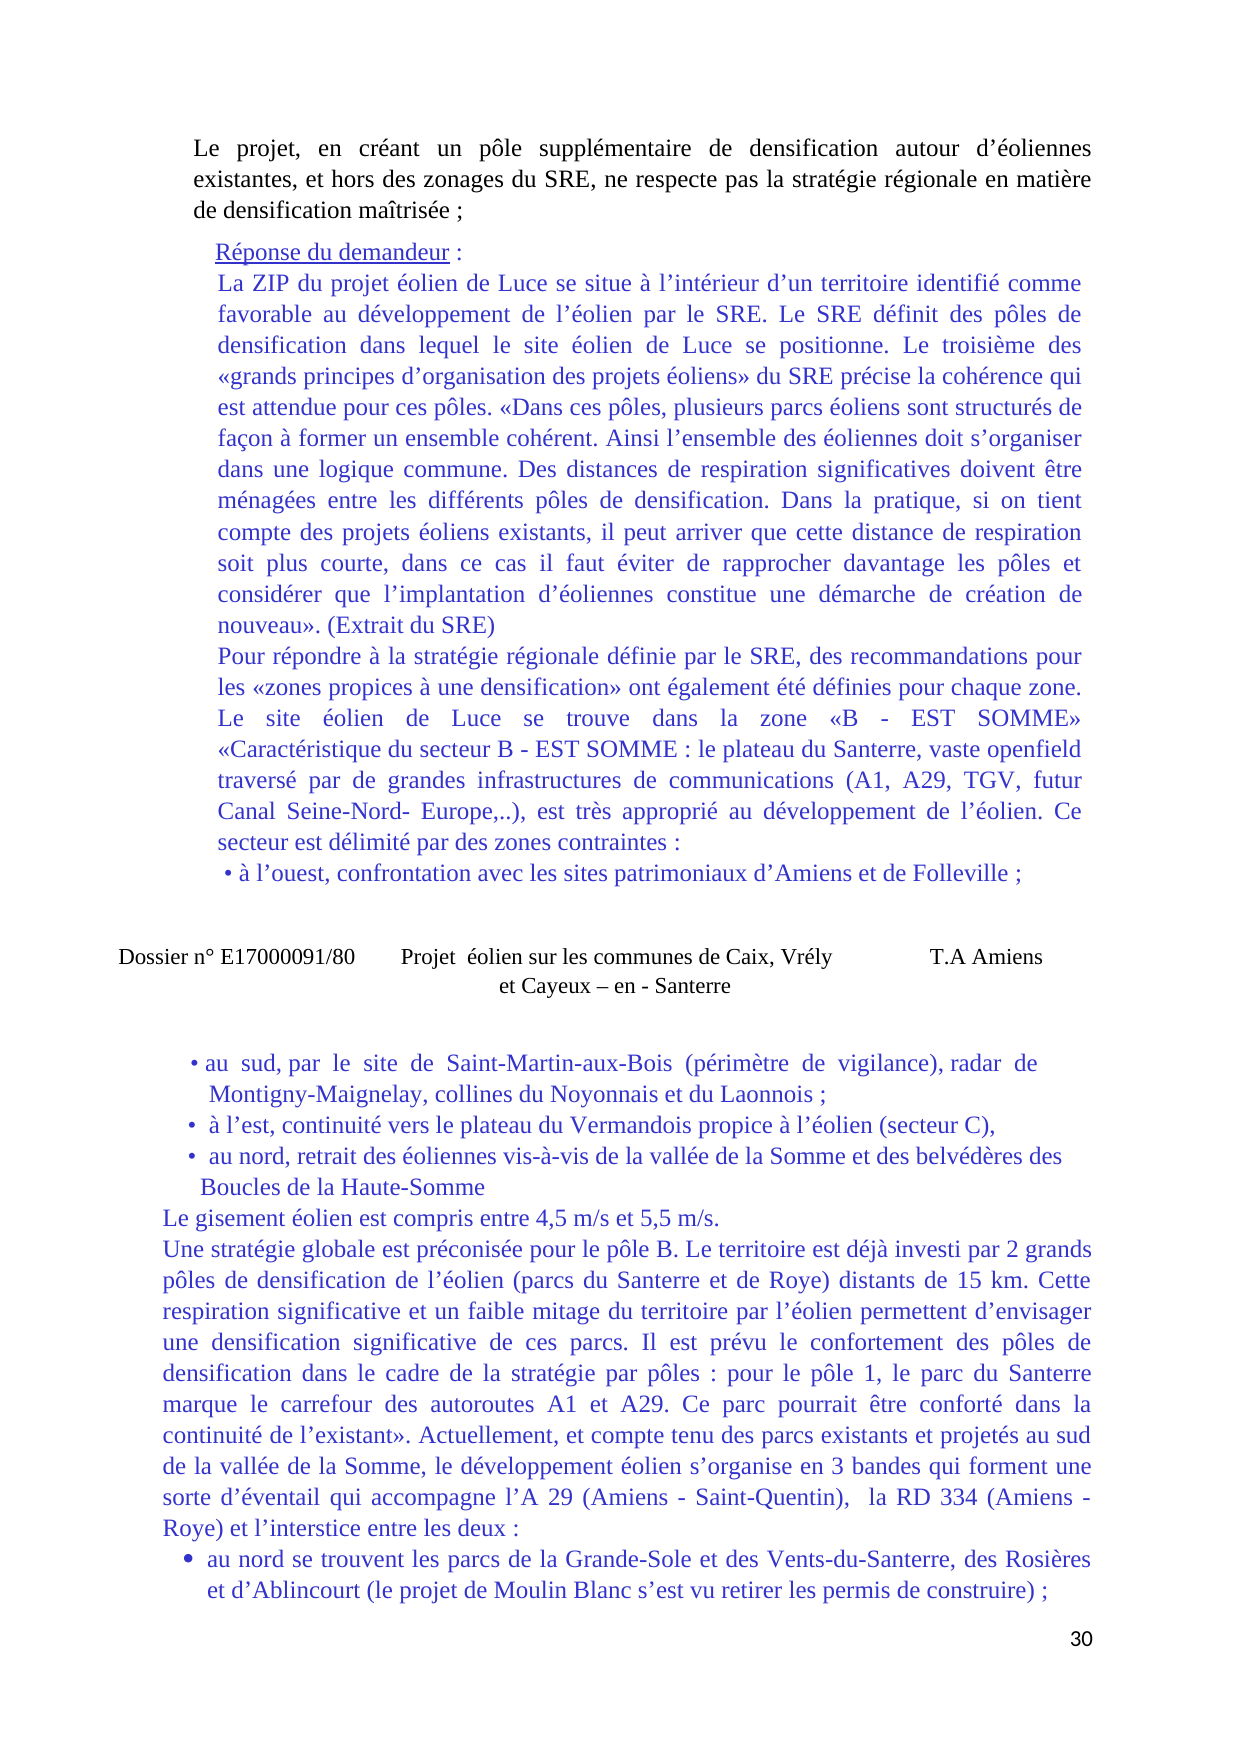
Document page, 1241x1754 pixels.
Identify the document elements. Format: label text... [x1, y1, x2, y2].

list • au nord, retrait des éoliennes vis-à-vis de la vallée de la Somme et des belvédères des [162, 1141, 1093, 1170]
list Le projet, en créant un pôle supplémentaire de densification autour d’éoliennes existantes, et hors des zonages du SRE, ne respecte pas la stratégie régionale en matière de densification maîtrisée ; [193, 133, 1093, 224]
list Boucles de la Haute-Somme [162, 1172, 1093, 1201]
list et Cayeux – en - Santerre [316, 972, 1122, 998]
list • à l’est, continuité vers le plateau du Vermandois propice à l’éolien (secteur C), [162, 1110, 1093, 1139]
list • au sud, par le site de Saint-Martin-aux-Bois (périmètre de vigilance), radar de [177, 1048, 1093, 1077]
list Réponse du demandeur : [158, 237, 1083, 266]
list au nord se trouvent les parcs de la Grande-Sole et des Vents-du-Santerre, des Rosières et d’Ablincourt (le projet de Moulin Blanc s’est vu retirer les permis de construire) ; [184, 1544, 1093, 1604]
list Une stratégie globale est préconisée pour le pôle B. Le territoire est déjà investi par 2 grands pôles de densification de l’éolien (parcs du Santerre et de Roye) distants de 15 km. Cette respiration significative et un faible mitage du territoire par l’éolien permettent d’envisager une densification significative de ces parcs. Il est prévu le confortement des pôles de densification dans le cadre de la stratégie par pôles : pour le pôle 1, le parc du Santerre marque le carrefour des autoroutes A1 et A29. Ce parc pourrait être conforté dans la continuité de l’existant». Actuellement, et compte tenu des parcs existants et projetés au sud de la vallée de la Somme, le développement éolien s’organise en 3 bandes qui forment une sorte d’éventail qui accompagne l’A 29 (Amiens - Saint-Quentin), la RD 334 (Amiens - Roye) et l’interstice entre les deux : [162, 1234, 1093, 1542]
list Montigny-Maignelay, collines du Noyonnais et du Laonnois ; [177, 1079, 1093, 1108]
list • à l’ouest, confrontation avec les sites patrimoniaux d’Amiens et de Folleville ; [217, 858, 1083, 887]
text Dossier n° E17000091/80 Projet éolien sur les communes de Caix, Vrély T.A Amiens [118, 243, 1122, 969]
list La ZIP du projet éolien de Luce se situe à l’intérieur d’un territoire identifié comme favorable au développement de l’éolien par le SRE. Le SRE définit des pôles de densification dans lequel le site éolien de Luce se positionne. Le troisième des «grands principes d’organisation des projets éoliens» du SRE précise la cohérence qui est attendue pour ces pôles. «Dans ces pôles, plusieurs parcs éoliens sont structurés de façon à former un ensemble cohérent. Ainsi l’ensemble des éoliennes doit s’organiser dans une logique commune. Des distances de respiration significatives doivent être ménagées entre les différents pôles de densification. Dans la pratique, si on tient compte des projets éoliens existants, il peut arriver que cette distance de respiration soit plus courte, dans ce cas il faut éviter de rapprocher davantage les pôles et considérer que l’implantation d’éoliennes constitue une démarche de création de nouveau». (Extrait du SRE) [217, 268, 1083, 638]
list Le gisement éolien est compris entre 4,5 m/s et 5,5 m/s. [162, 1203, 1093, 1232]
list Pour répondre à la stratégie régionale définie par le SRE, des recommandations pour les «zones propices à une densification» ont également été définies pour chaque zone. Le site éolien de Luce se trouve dans la zone «B - EST SOMME» «Caractéristique du secteur B - EST SOMME : le plateau du Santerre, vaste openfield traversé par de grandes infrastructures de communications (A1, A29, TGV, futur Canal Seine-Nord- Europe,..), est très approprié au développement de l’éolien. Ce secteur est délimité par des zones contraintes : [217, 641, 1083, 856]
